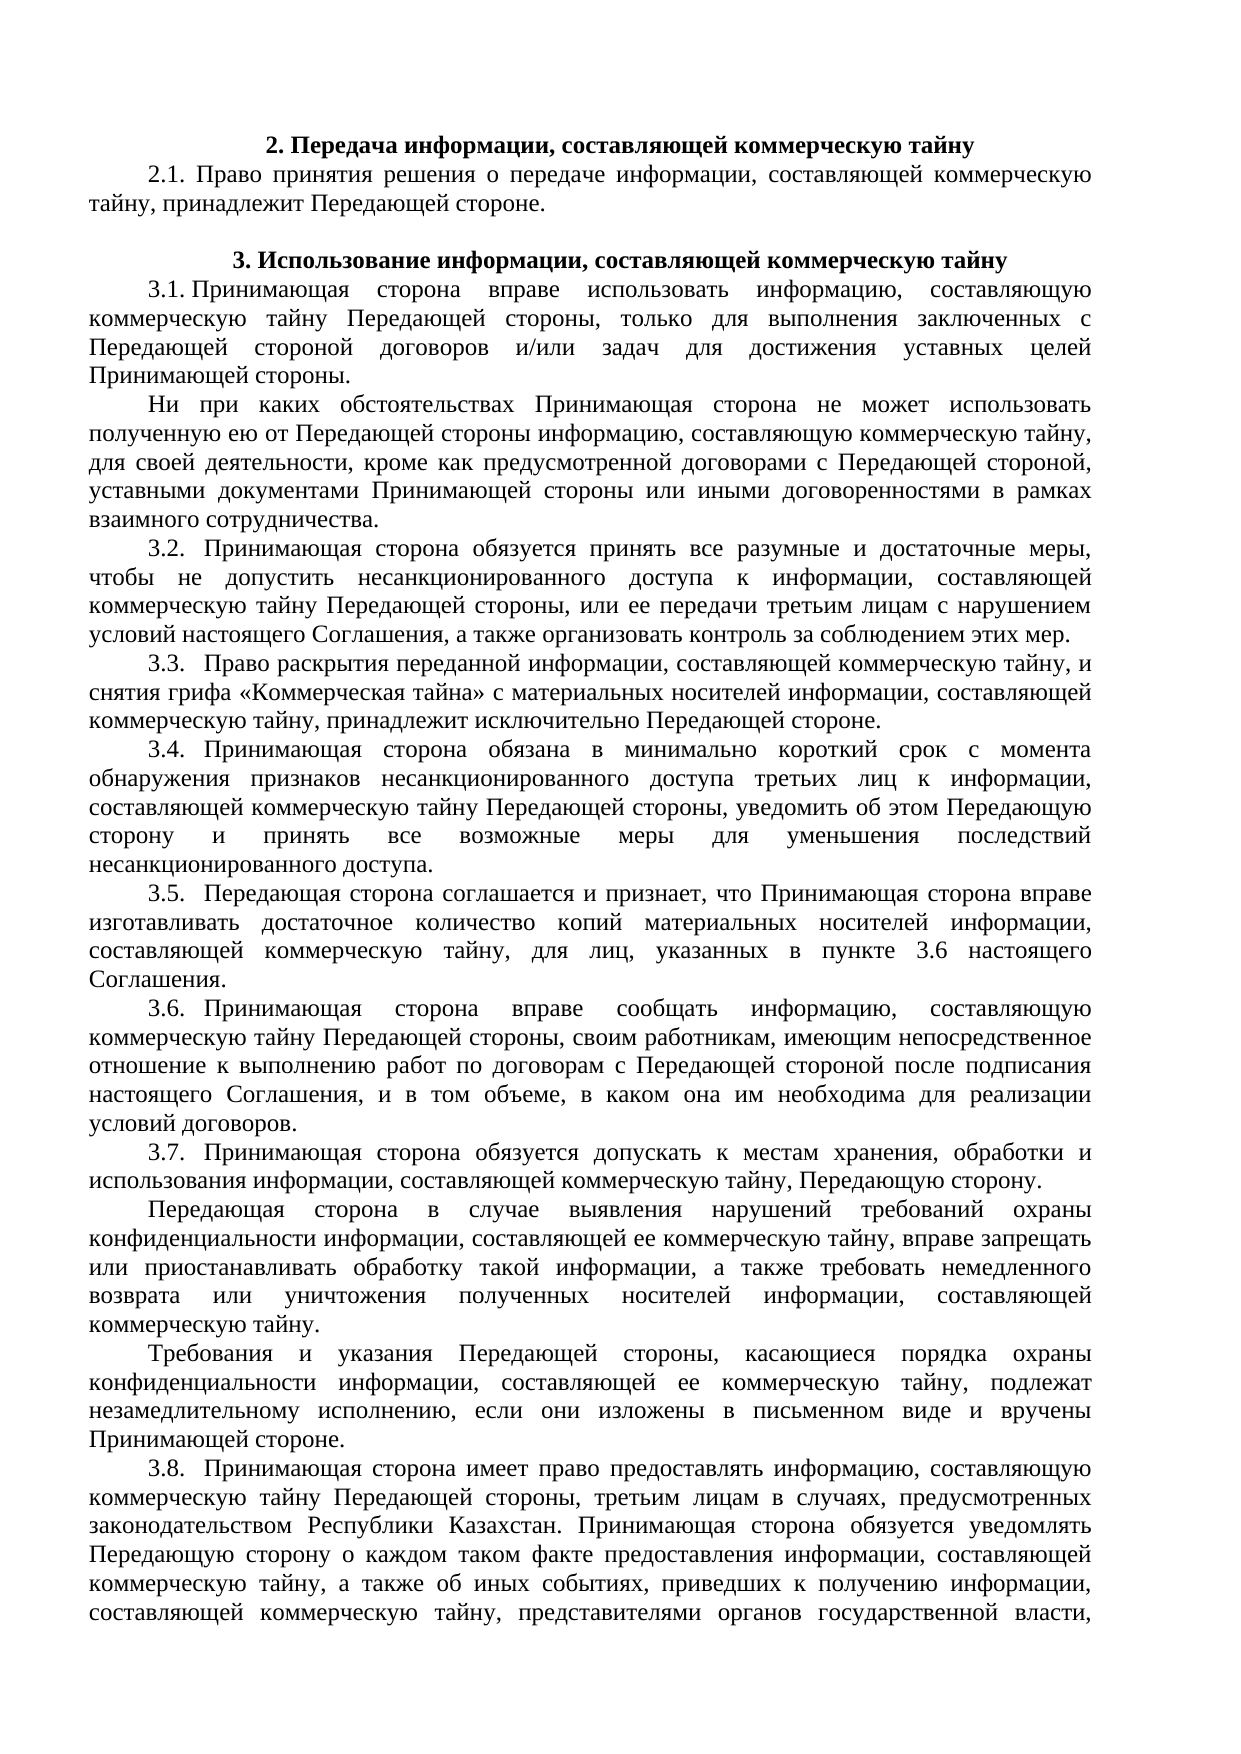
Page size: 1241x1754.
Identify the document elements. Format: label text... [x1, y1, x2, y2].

list Принимающая сторона вправе сообщать информацию, составляющую коммерческую тайну Передающей стороны, своим работникам, имеющим непосредственное отношение к выполнению работ по договорам с Передающей стороной после подписания настоящего Соглашения, и в том объеме, в каком она им необходима для реализации условий договоров. [89, 993, 1092, 1137]
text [89, 1453, 1092, 1626]
list Принимающая сторона обязуется допускать к местам хранения, обработки и использования информации, составляющей коммерческую тайну, Передающую сторону. [89, 1137, 1092, 1194]
list Право раскрытия переданной информации, составляющей коммерческую тайну, и снятия грифа «Коммерческая тайна» с материальных носителей информации, составляющей коммерческую тайну, принадлежит исключительно Передающей стороне. [89, 648, 1092, 734]
text Требования и указания Передающей стороны, касающиеся порядка охраны конфиденциальности информации, составляющей ее коммерческую тайну, подлежат незамедлительному исполнению, если они изложены в письменном виде и вручены Принимающей стороне. [89, 1338, 1092, 1453]
list Принимающая сторона обязана в минимально короткий срок с момента обнаружения признаков несанкционированного доступа третьих лиц к информации, составляющей коммерческую тайну Передающей стороны, уведомить об этом Передающую сторону и принять все возможные меры для уменьшения последствий несанкционированного доступа. [89, 734, 1092, 878]
list Передающая сторона соглашается и признает, что Принимающая сторона вправе изготавливать достаточное количество копий материальных носителей информации, составляющей коммерческую тайну, для лиц, указанных в пункте 3.6 настоящего Соглашения. [89, 878, 1092, 993]
list Принимающая сторона обязуется принять все разумные и достаточные меры, чтобы не допустить несанкционированного доступа к информации, составляющей коммерческую тайну Передающей стороны, или ее передачи третьим лицам с нарушением условий настоящего Соглашения, а также организовать контроль за соблюдением этих мер. [89, 533, 1092, 648]
text 2.1. Право принятия решения о передаче информации, составляющей коммерческую тайну, принадлежит Передающей стороне. [89, 159, 1092, 217]
text Передающая сторона в случае выявления нарушений требований охраны конфиденциальности информации, составляющей ее коммерческую тайну, вправе запрещать или приостанавливать обработку такой информации, а также требовать немедленного возврата или уничтожения полученных носителей информации, составляющей коммерческую тайну. [89, 1194, 1092, 1338]
text 3. Использование информации, составляющей коммерческую тайну [89, 246, 1092, 274]
text Ни при каких обстоятельствах Принимающая сторона не может использовать полученную ею от Передающей стороны информацию, составляющую коммерческую тайну, для своей деятельности, кроме как предусмотренной договорами с Передающей стороной, уставными документами Принимающей стороны или иными договоренностями в рамках взаимного сотрудничества. [89, 389, 1092, 533]
text 3.1. Принимающая сторона вправе использовать информацию, составляющую коммерческую тайну Передающей стороны, только для выполнения заключенных с Передающей стороной договоров и/или задач для достижения уставных целей Принимающей стороны. [89, 274, 1092, 389]
text 2. Передача информации, составляющей коммерческую тайну [89, 131, 1092, 159]
